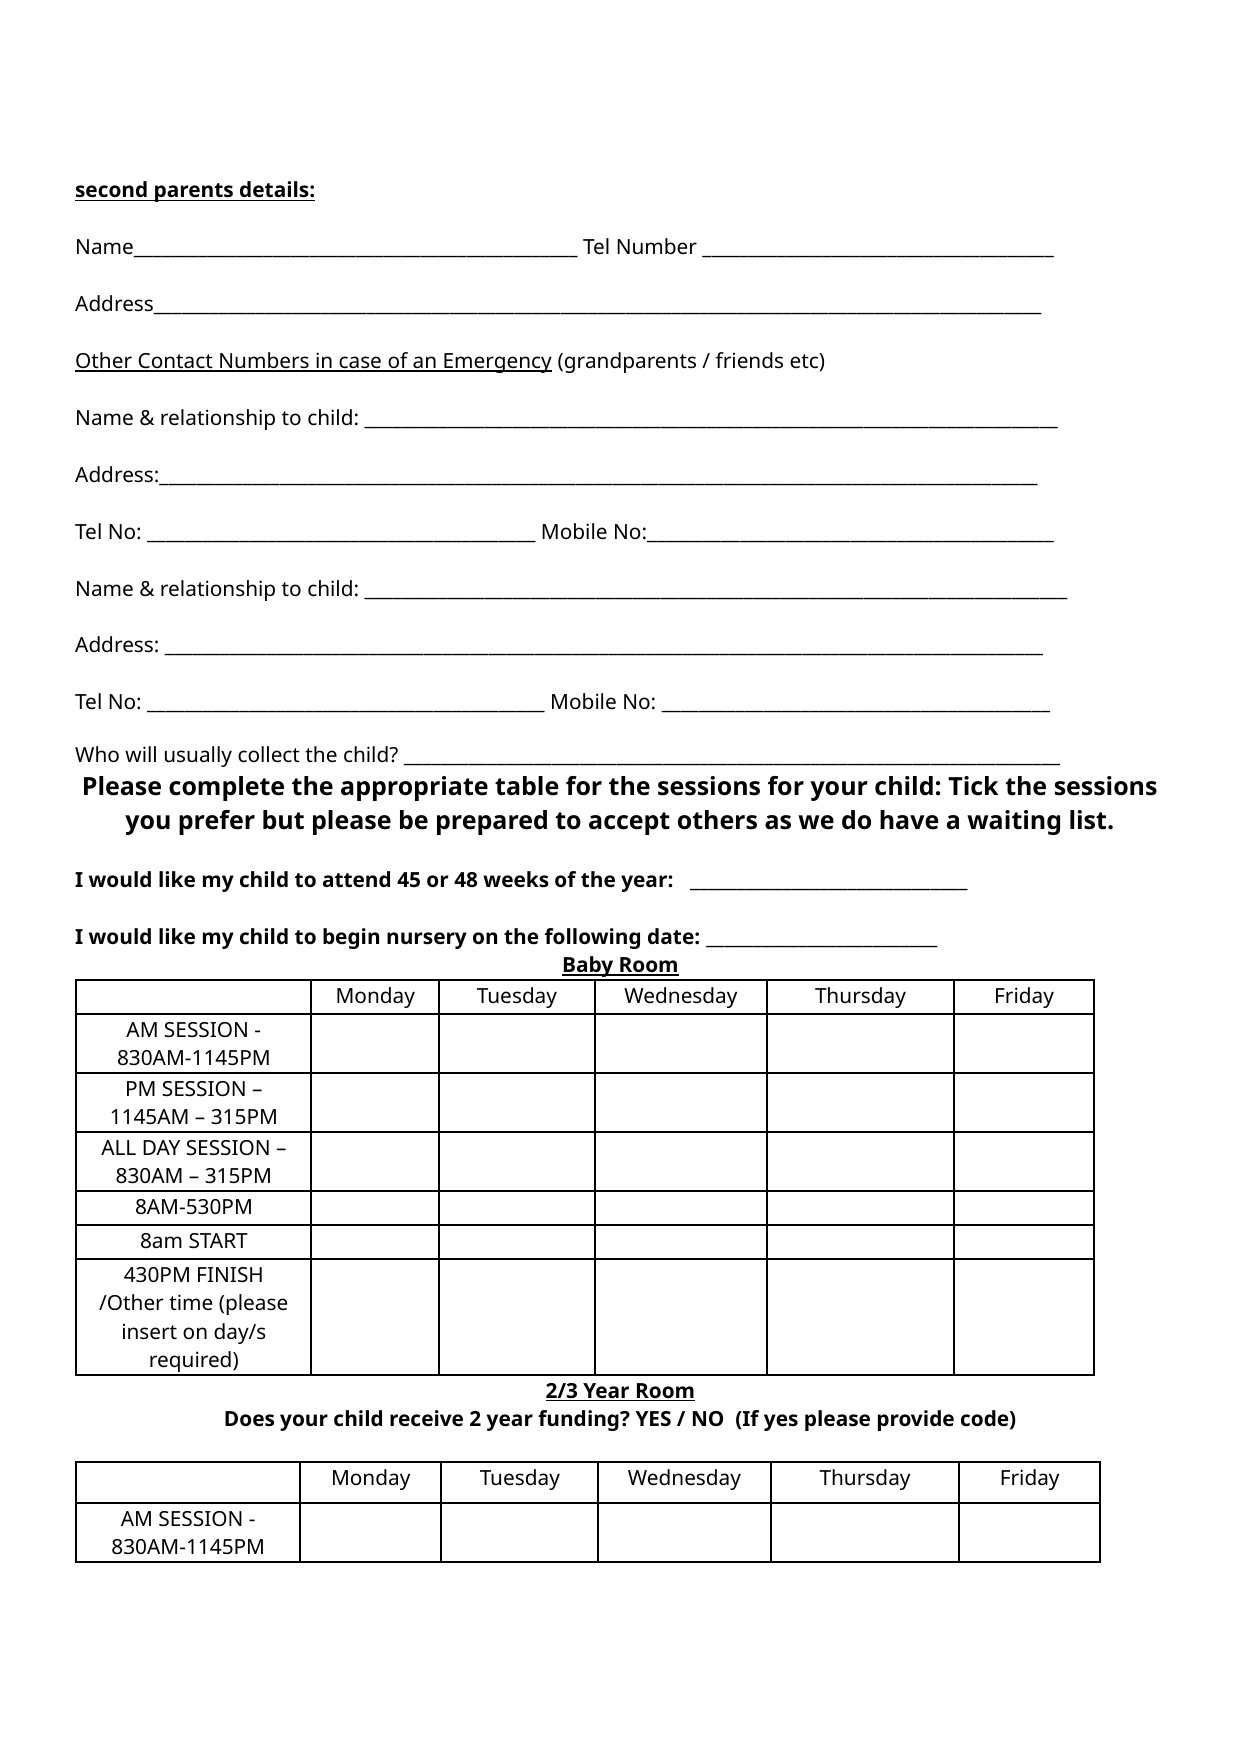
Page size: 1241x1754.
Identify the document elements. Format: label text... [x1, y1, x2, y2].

text I would like my child to begin nursery on the following date: _________________________ [75, 922, 1165, 950]
table_cell [772, 1504, 958, 1561]
text Address:_______________________________________________________________________________________________ [75, 460, 1165, 488]
table_cell 8am START [77, 1226, 310, 1258]
table_cell [596, 1074, 766, 1131]
text I would like my child to attend 45 or 48 weeks of the year: ______________________________ [75, 865, 1165, 893]
text Who will usually collect the child? _______________________________________________________________________ [75, 740, 1165, 768]
table_cell [596, 1015, 766, 1072]
table_cell [768, 1015, 953, 1072]
table_cell [960, 1504, 1099, 1561]
table_cell [955, 1074, 1093, 1131]
text Name________________________________________________ Tel Number ______________________________________ [75, 232, 1165, 261]
text 2/3 Year Room [75, 1376, 1165, 1404]
text Tel No: __________________________________________ Mobile No:____________________________________________ [75, 517, 1165, 545]
table_header Monday [312, 981, 438, 1013]
table_cell [312, 1133, 438, 1190]
table_header Monday [301, 1463, 440, 1502]
table_cell [440, 1133, 594, 1190]
table_cell [955, 1226, 1093, 1258]
table_header Thursday [772, 1463, 958, 1502]
table_cell 8AM-530PM [77, 1192, 310, 1224]
text Address: _______________________________________________________________________________________________ [75, 631, 1165, 659]
table_cell [596, 1192, 766, 1224]
table_cell PM SESSION – 1145AM – 315PM [77, 1074, 310, 1131]
table_cell [312, 1260, 438, 1374]
text Name & relationship to child: ____________________________________________________________________________ [75, 574, 1165, 602]
table_header Friday [955, 981, 1093, 1013]
text Please complete the appropriate table for the sessions for your child: Tick the sessions you prefer but please be prepared to accept others as we do have a waiting list. [75, 768, 1165, 837]
table_cell [440, 1226, 594, 1258]
table_cell [312, 1226, 438, 1258]
table_cell [440, 1015, 594, 1072]
text Address________________________________________________________________________________________________ [75, 289, 1165, 318]
table_cell [301, 1504, 440, 1561]
table_cell [768, 1260, 953, 1374]
table_cell [442, 1504, 597, 1561]
table_cell [955, 1015, 1093, 1072]
table_header Wednesday [596, 981, 766, 1013]
table_cell [312, 1074, 438, 1131]
table_cell [596, 1260, 766, 1374]
table_header [77, 1463, 299, 1502]
table_cell [955, 1260, 1093, 1374]
table_cell [312, 1015, 438, 1072]
table_cell [768, 1192, 953, 1224]
table_cell [768, 1133, 953, 1190]
text Other Contact Numbers in case of an Emergency (grandparents / friends etc) [75, 346, 1165, 375]
table_cell [440, 1260, 594, 1374]
table_header Friday [960, 1463, 1099, 1502]
text Tel No: ___________________________________________ Mobile No: __________________________________________ [75, 687, 1165, 740]
table_cell [440, 1074, 594, 1131]
table_cell [596, 1133, 766, 1190]
table_header Wednesday [599, 1463, 770, 1502]
table_cell [599, 1504, 770, 1561]
table_cell AM SESSION - 830AM-1145PM [77, 1015, 310, 1072]
table_cell 430PM FINISH /Other time (please insert on day/s required) [77, 1260, 310, 1374]
text Does your child receive 2 year funding? YES / NO (If yes please provide code) [75, 1404, 1165, 1433]
text Name & relationship to child: ___________________________________________________________________________ [75, 403, 1165, 432]
table_cell [596, 1226, 766, 1258]
text second parents details: [75, 176, 1165, 204]
table_header Thursday [768, 981, 953, 1013]
text Baby Room [75, 950, 1165, 979]
table_header Tuesday [442, 1463, 597, 1502]
table_cell [768, 1074, 953, 1131]
table_cell [955, 1192, 1093, 1224]
table_header [77, 981, 310, 1013]
table_cell [955, 1133, 1093, 1190]
table_cell [768, 1226, 953, 1258]
table_cell [440, 1192, 594, 1224]
table_cell ALL DAY SESSION – 830AM – 315PM [77, 1133, 310, 1190]
table_header Tuesday [440, 981, 594, 1013]
table_cell [312, 1192, 438, 1224]
table_cell AM SESSION - 830AM-1145PM [77, 1504, 299, 1561]
